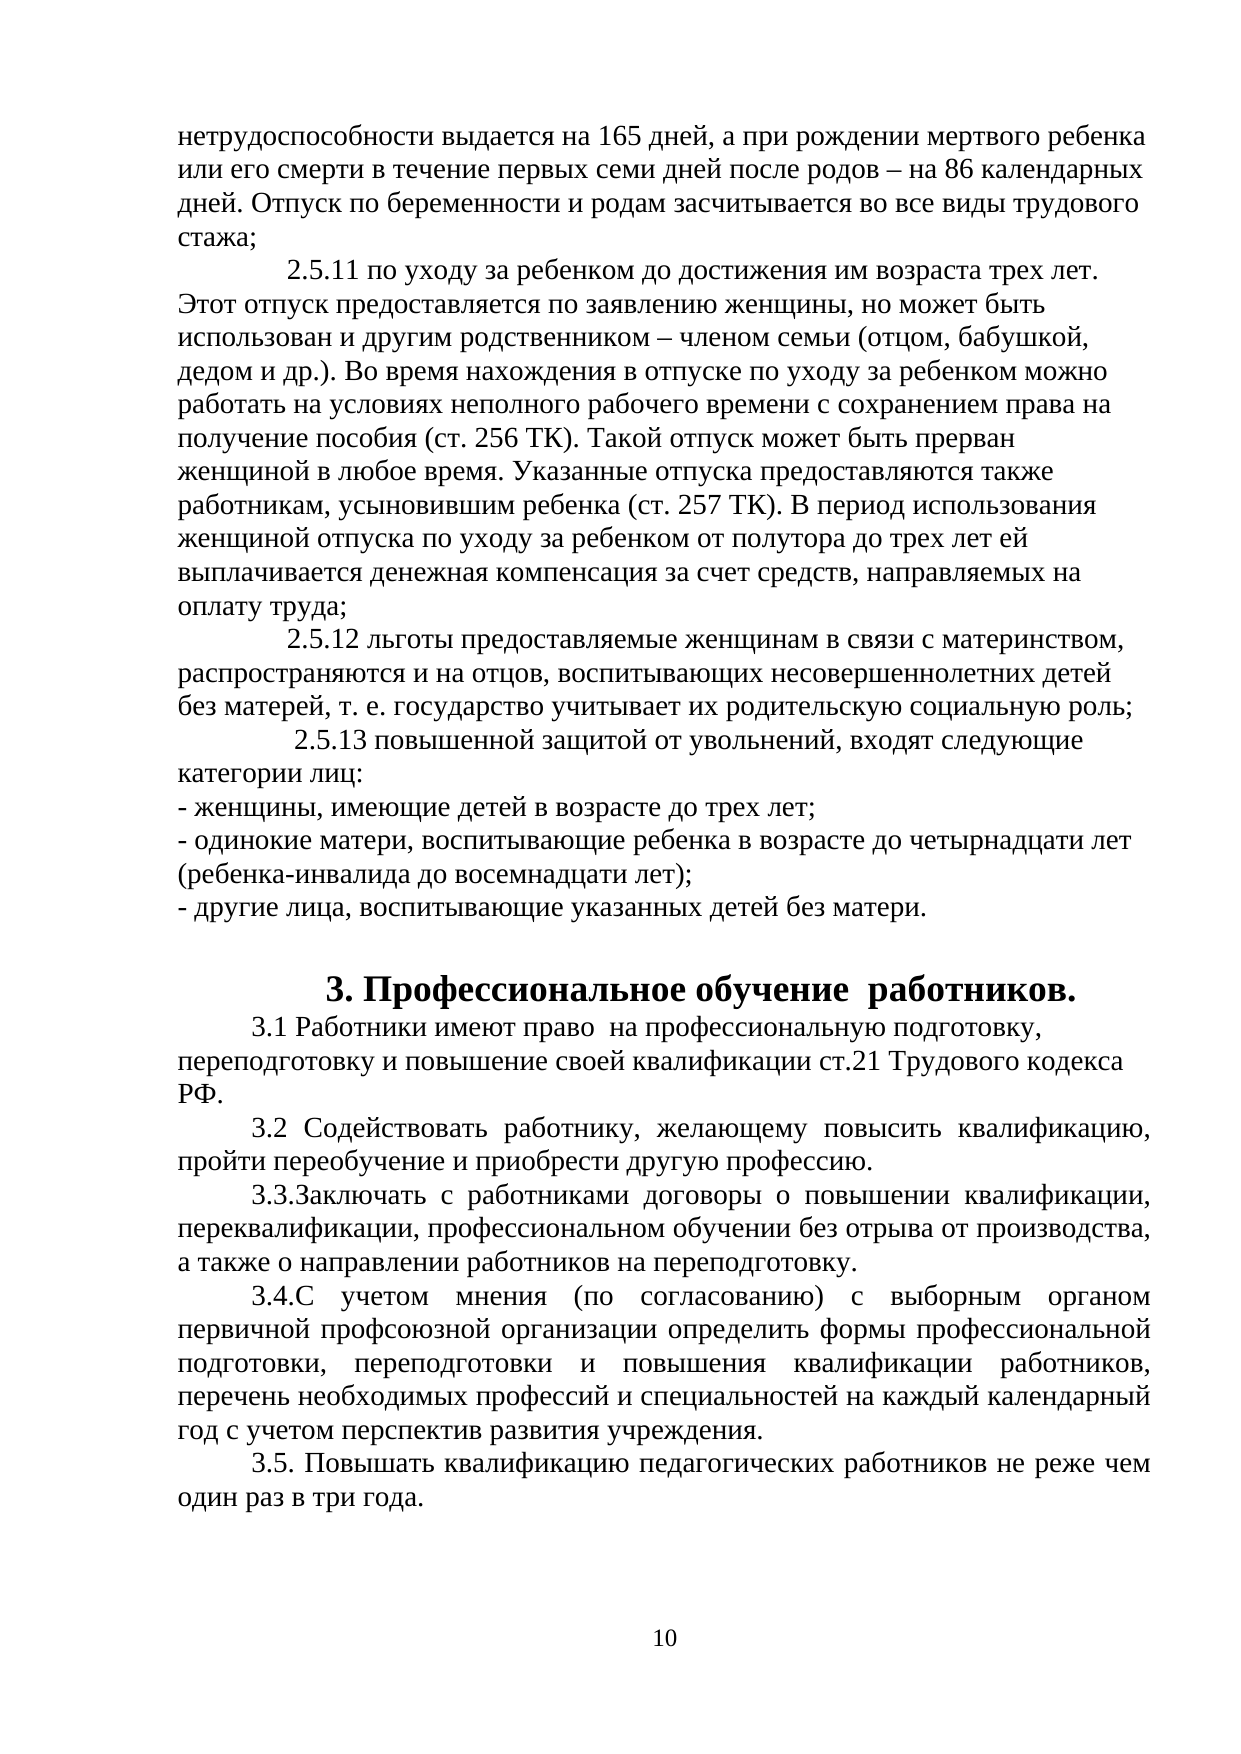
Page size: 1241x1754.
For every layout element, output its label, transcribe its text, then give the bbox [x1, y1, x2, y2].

text 3. Профессиональное обучение работников. [251, 966, 1152, 1009]
text 2.5.11 по уходу за ребенком до достижения им возраста трех лет. Этот отпуск предоставляется по заявлению женщины, но может быть использован и другим родственником – членом семьи (отцом, бабушкой, дедом и др.). Во время нахождения в отпуске по уходу за ребенком можно работать на условиях неполного рабочего времени с сохранением права на получение пособия (ст. 256 ТК). Такой отпуск может быть прерван женщиной в любое время. Указанные отпуска предоставляются также работникам, усыновившим ребенка (ст. 257 ТК). В период использования женщиной отпуска по уходу за ребенком от полутора до трех лет ей выплачивается денежная компенсация за счет средств, направляемых на оплату труда; [177, 252, 1152, 621]
text 3.3.Заключать с работниками договоры о повышении квалификации, переквалификации, профессиональном обучении без отрыва от производства, а также о направлении работников на переподготовку. [177, 1177, 1152, 1278]
text 3.4.С учетом мнения (по согласованию) с выборным органом первичной профсоюзной организации определить формы профессиональной подготовки, переподготовки и повышения квалификации работников, перечень необходимых профессий и специальностей на каждый календарный год с учетом перспектив развития учреждения. [177, 1278, 1152, 1445]
text 2.5.13 повышенной защитой от увольнений, входят следующие категории лиц: [177, 722, 1152, 789]
text 3.5. Повышать квалификацию педагогических работников не реже чем один раз в три года. [177, 1445, 1152, 1512]
text 3.2 Содействовать работнику, желающему повысить квалификацию, пройти переобучение и приобрести другую профессию. [177, 1110, 1152, 1177]
text - другие лица, воспитывающие указанных детей без матери. [177, 889, 1152, 923]
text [177, 118, 1152, 252]
text - женщины, имеющие детей в возрасте до трех лет; [177, 789, 1152, 822]
text 2.5.12 льготы предоставляемые женщинам в связи с материнством, распространяются и на отцов, воспитывающих несовершеннолетних детей без матерей, т. е. государство учитывает их родительскую социальную роль; [177, 621, 1152, 722]
text - одинокие матери, воспитывающие ребенка в возрасте до четырнадцати лет (ребенка-инвалида до восемнадцати лет); [177, 822, 1152, 889]
text 3.1 Работники имеют право на профессиональную подготовку, переподготовку и повышение своей квалификации ст.21 Трудового кодекса РФ. [177, 1009, 1152, 1110]
